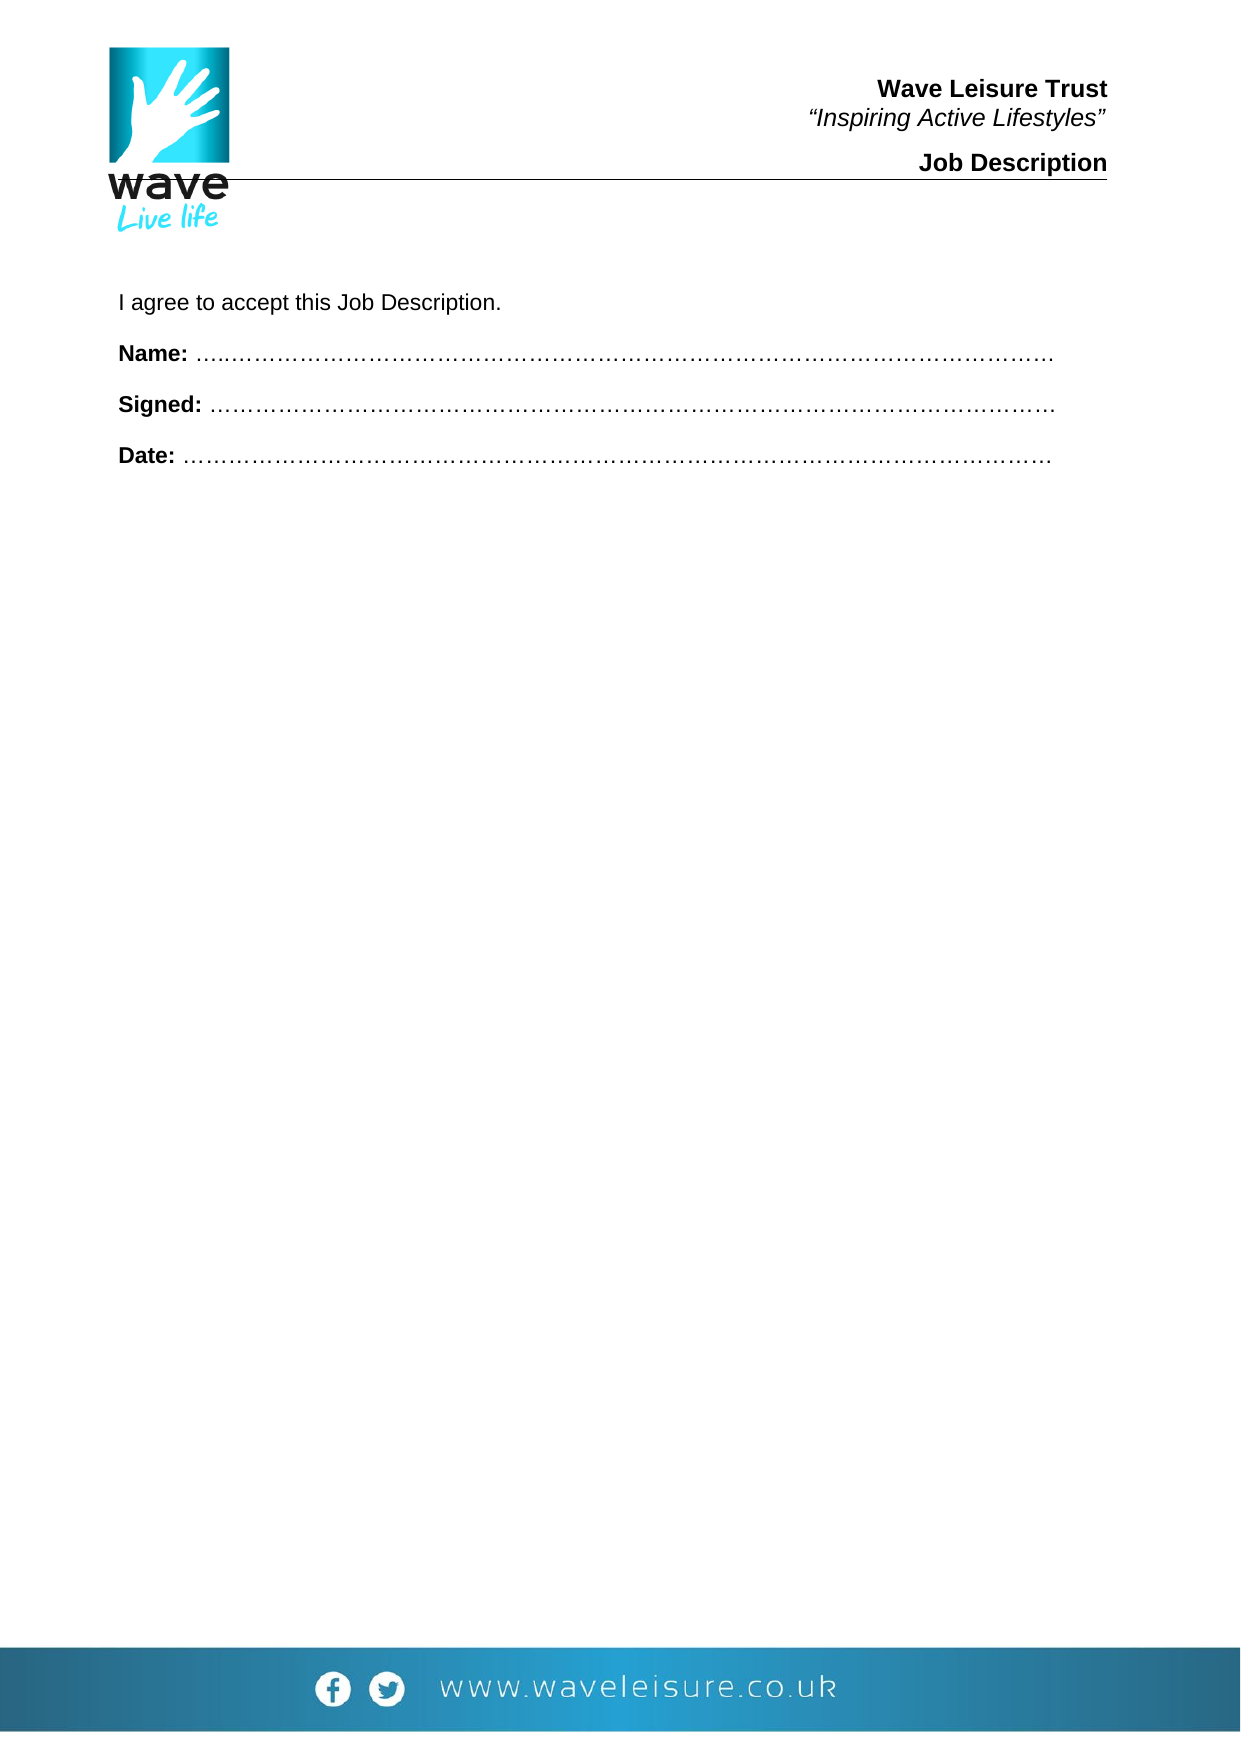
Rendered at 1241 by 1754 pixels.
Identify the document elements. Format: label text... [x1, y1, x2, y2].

text Name: …..……………………………………………………………………………………………… [118, 340, 1107, 366]
picture [0, 1645, 1241, 1732]
picture [100, 40, 238, 242]
text Signed: ………………………………………………………………………………………………… [118, 391, 1107, 417]
text Date: …………………………………………………………………………………………………… [118, 442, 1107, 468]
text I agree to accept this Job Description. [118, 289, 1107, 315]
